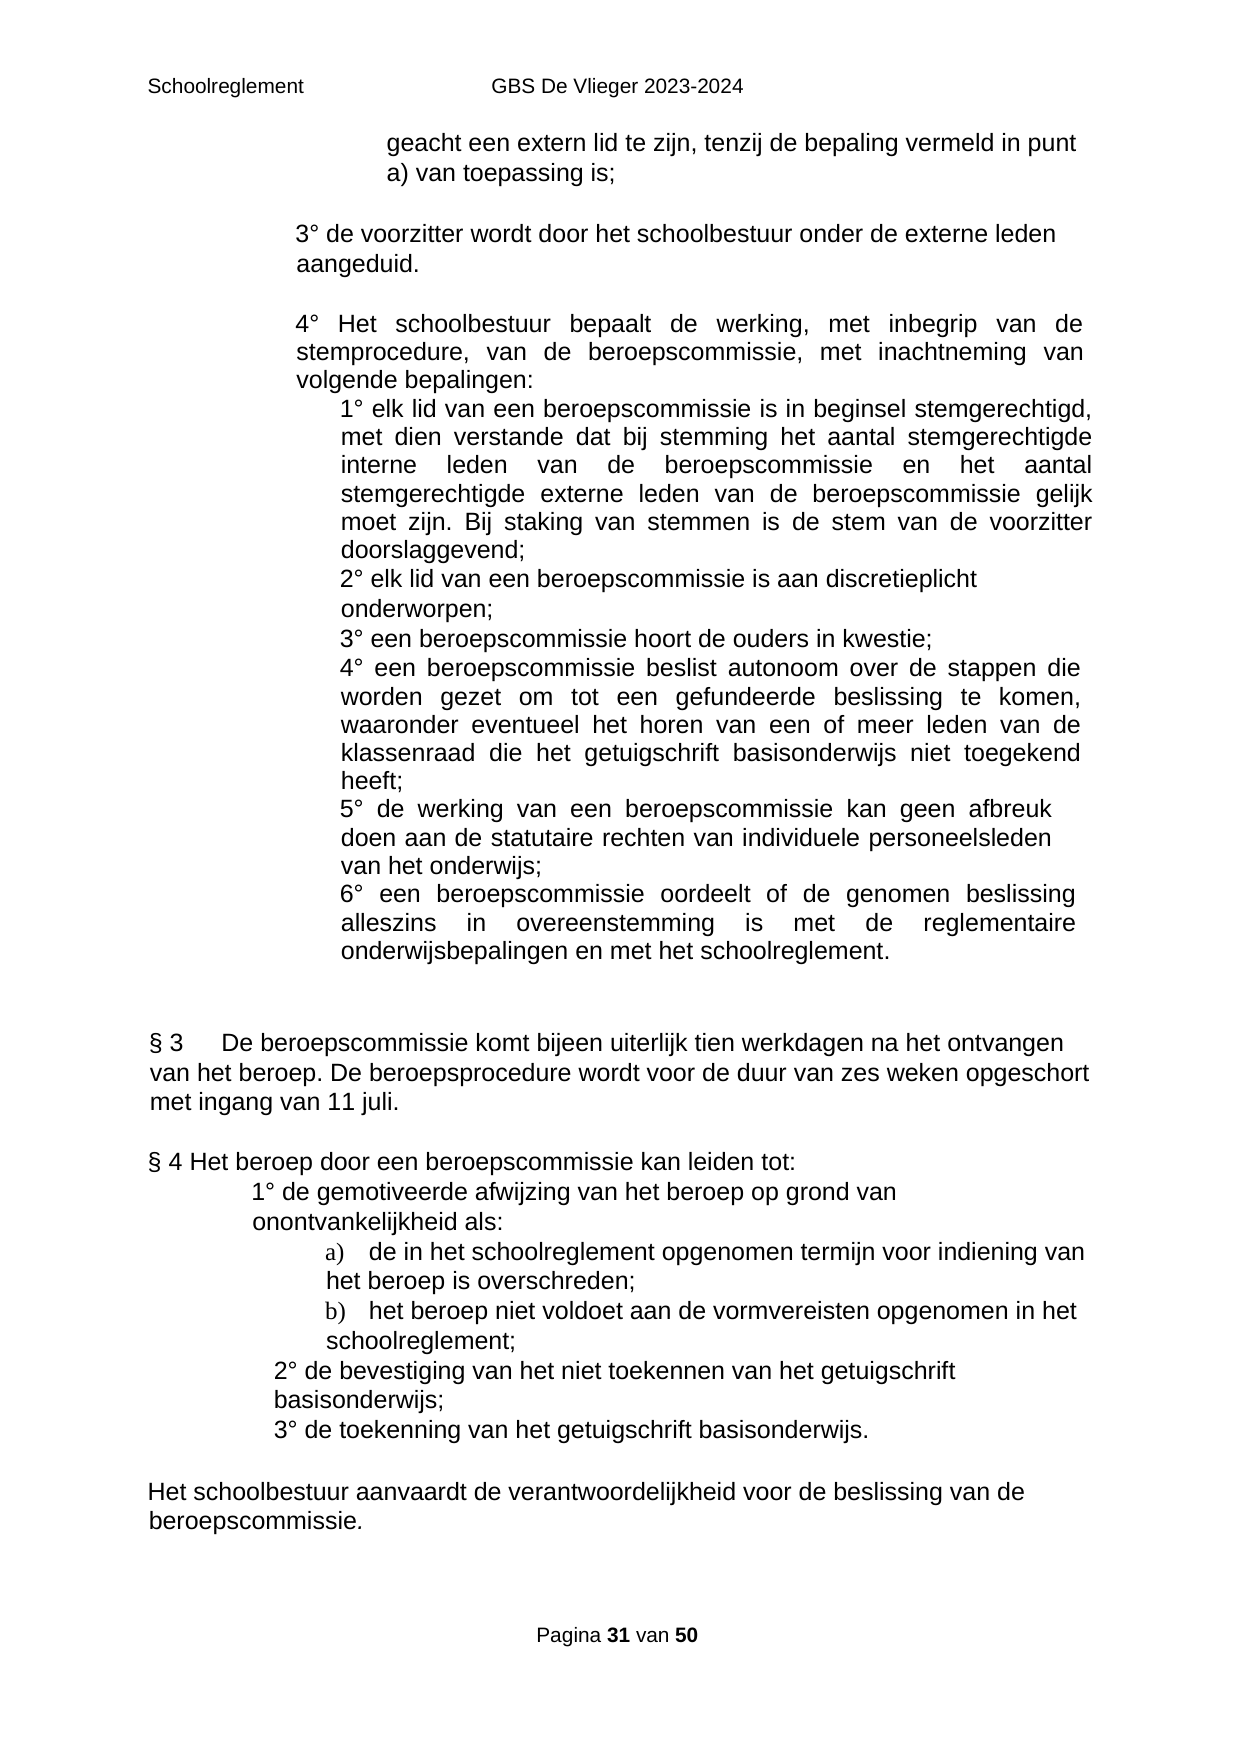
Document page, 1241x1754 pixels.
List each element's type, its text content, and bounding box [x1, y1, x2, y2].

list het beroep niet voldoet aan de vormvereisten opgenomen in het schoolreglement; [325, 1296, 1093, 1355]
text 1° de gemotiveerde afwijzing van het beroep op grond van onontvankelijkheid als: [251, 1177, 1093, 1235]
text § 4 Het beroep door een beroepscommissie kan leiden tot: [147, 1147, 1099, 1176]
list de in het schoolreglement opgenomen termijn voor indiening van het beroep is overschreden; [325, 1237, 1093, 1295]
text 3° een beroepscommissie hoort de ouders in kwestie; [339, 624, 1093, 653]
text 5° de werking van een beroepscommissie kan geen afbreuk doen aan de statutaire rechten van individuele personeelsleden van het onderwijs; [339, 795, 1053, 880]
text 1° elk lid van een beroepscommissie is in beginsel stemgerechtigd, met dien verstande dat bij stemming het aantal stemgerechtigde interne leden van de beroepscommissie en het aantal stemgerechtigde externe leden van de beroepscommissie gelijk moet zijn. Bij staking van stemmen is de stem van de voorzitter doorslaggevend; [339, 395, 1093, 564]
text 2° de bevestiging van het niet toekennen van het getuigschrift basisonderwijs; 3° de toekenning van het getuigschrift basisonderwijs. [273, 1356, 1068, 1444]
text 2° elk lid van een beroepscommissie is aan discretieplicht onderworpen; [339, 564, 1093, 623]
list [385, 128, 1094, 186]
text Het schoolbestuur aanvaardt de verantwoordelijkheid voor de beslissing van de beroepscommissie. [147, 1477, 1093, 1535]
text 6° een beroepscommissie oordeelt of de genomen beslissing alleszins in overeenstemming is met de reglementaire onderwijsbepalingen en met het schoolreglement. [339, 880, 1077, 965]
text 3° de voorzitter wordt door het schoolbestuur onder de externe leden aangeduid. [295, 219, 1093, 277]
text 4° Het schoolbestuur bepaalt de werking, met inbegrip van de stemprocedure, van de beroepscommissie, met inachtneming van volgende bepalingen: [295, 310, 1084, 394]
text 4° een beroepscommissie beslist autonoom over de stappen die worden gezet om tot een gefundeerde beslissing te komen, waaronder eventueel het horen van een of meer leden van de klassenraad die het getuigschrift basisonderwijs niet toegekend heeft; [339, 654, 1082, 795]
text § 3 De beroepscommissie komt bijeen uiterlijk tien werkdagen na het ontvangen van het beroep. De beroepsprocedure wordt voor de duur van zes weken opgeschort met ingang van 11 juli. [148, 1028, 1093, 1146]
